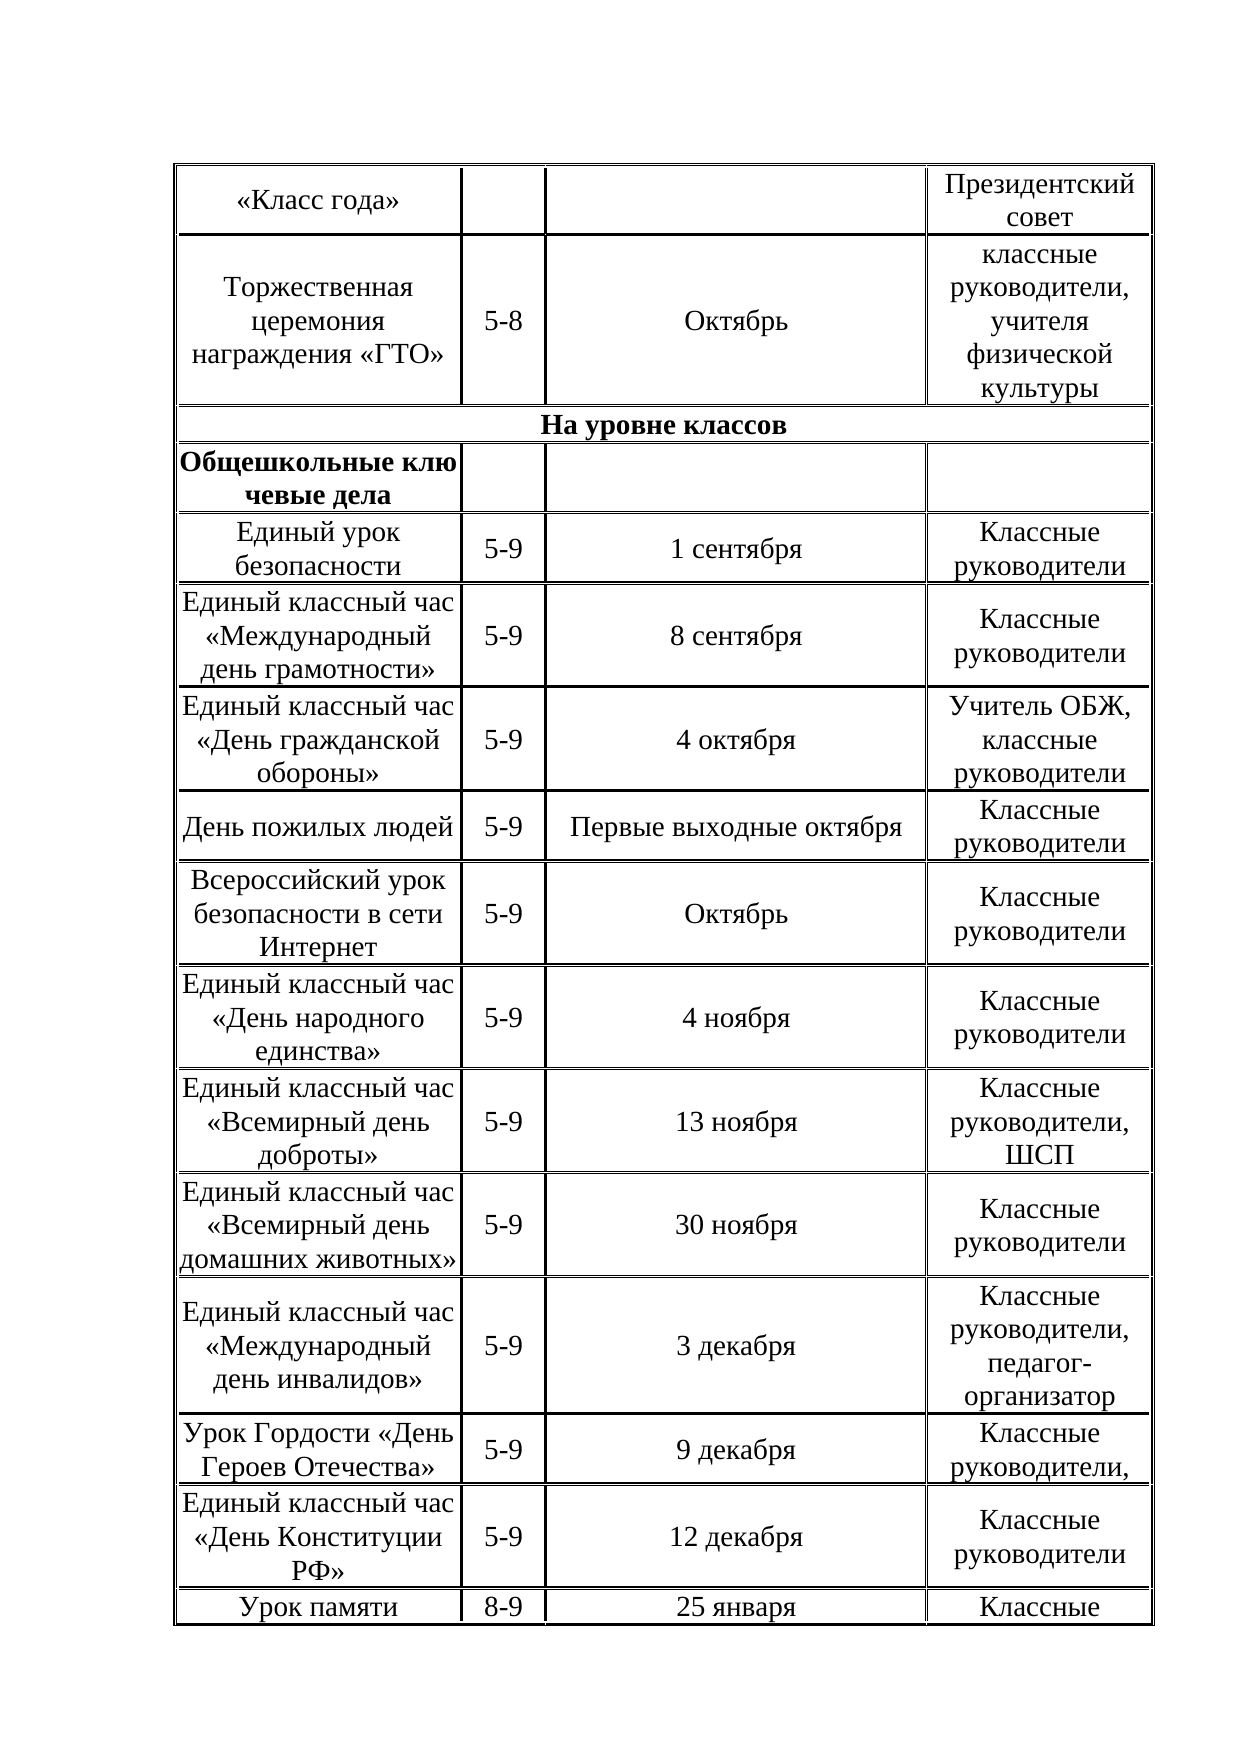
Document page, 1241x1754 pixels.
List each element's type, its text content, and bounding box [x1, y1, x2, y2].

table_cell 5-9 [463, 514, 544, 581]
table_cell Октябрь [547, 863, 925, 963]
table_cell Классные руководители [927, 1171, 1153, 1274]
table_cell Торжественная церемония награждения «ГТО» [175, 233, 460, 404]
table_cell Классные руководители, ШСП [927, 1067, 1153, 1171]
table_cell [463, 444, 544, 511]
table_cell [927, 166, 1151, 233]
table_cell 5-9 [463, 1278, 544, 1412]
table_cell 4 ноября [547, 967, 925, 1067]
table_cell 5-9 [463, 688, 544, 789]
table_cell Единый классный час «Международный день инвалидов» [177, 1275, 460, 1412]
table_cell 8 сентября [547, 585, 925, 685]
table_cell 5-9 [463, 792, 544, 859]
table_cell Единый классный час «День гражданской обороны» [177, 685, 460, 789]
table_cell Общешкольные ключевые дела [175, 441, 461, 511]
table_cell Классные руководители, педагог- организатор [928, 1275, 1152, 1412]
table_cell День пожилых людей [177, 789, 460, 859]
table_cell 3 декабря [547, 1278, 925, 1412]
table_cell Классные руководители [928, 1482, 1152, 1586]
table_cell 5-9 [463, 1070, 544, 1171]
table_cell Единый классный час «Всемирный день домашних животных» [175, 1171, 461, 1274]
table_cell Классные руководители [928, 963, 1152, 1067]
table_cell [927, 441, 1153, 511]
table_cell Классные руководители, [928, 1412, 1151, 1482]
table_cell 5-9 [463, 863, 544, 963]
table_cell Май [545, 166, 927, 233]
table_cell 5-9 [463, 1486, 544, 1586]
table_cell Единый урок безопасности [175, 511, 461, 581]
table_cell 13 ноября [547, 1070, 925, 1171]
table_cell 8-9 [461, 1590, 545, 1623]
table_cell [547, 444, 925, 511]
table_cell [927, 1586, 1152, 1623]
table_cell 5-9 [463, 585, 544, 685]
table_cell 9 декабря [547, 1415, 925, 1482]
table_cell 30 ноября [547, 1174, 925, 1274]
table_cell Учитель ОБЖ, классные руководители [928, 685, 1151, 789]
table_cell Классные руководители [927, 511, 1153, 581]
table_cell Классные руководители [928, 581, 1152, 685]
table_cell 5-8 [463, 236, 544, 404]
table_cell 5-9 [463, 967, 544, 1067]
table_cell Классные руководители [928, 859, 1152, 963]
table_cell Октябрь [547, 236, 925, 404]
table_cell Единый классный час «День народного единства» [177, 963, 460, 1067]
table_cell Всероссийский урок безопасности в сети Интернет [177, 859, 460, 963]
table_cell 5-9 [461, 166, 545, 233]
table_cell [177, 166, 461, 233]
table_cell На уровне классов [175, 404, 1153, 441]
table_cell 25 января [545, 1590, 927, 1623]
table_cell 4 октября [547, 688, 925, 789]
table_cell классные руководители, учителя физической культуры [928, 233, 1153, 404]
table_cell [177, 1586, 461, 1623]
table_cell Единый классный час «День Конституции РФ» [177, 1482, 460, 1586]
table_cell 1 сентября [547, 514, 925, 581]
table_cell 12 декабря [547, 1486, 925, 1586]
table_cell Единый классный час «Всемирный день доброты» [175, 1067, 461, 1171]
table_cell Урок Гордости «День Героев Отечества» [177, 1412, 460, 1482]
table_cell Единый классный час «Международный день грамотности» [177, 581, 460, 685]
table_cell Первые выходные октября [547, 792, 925, 859]
table_cell 5-9 [463, 1415, 544, 1482]
table_cell 5-9 [463, 1174, 544, 1274]
table_cell Классные руководители [928, 789, 1151, 859]
